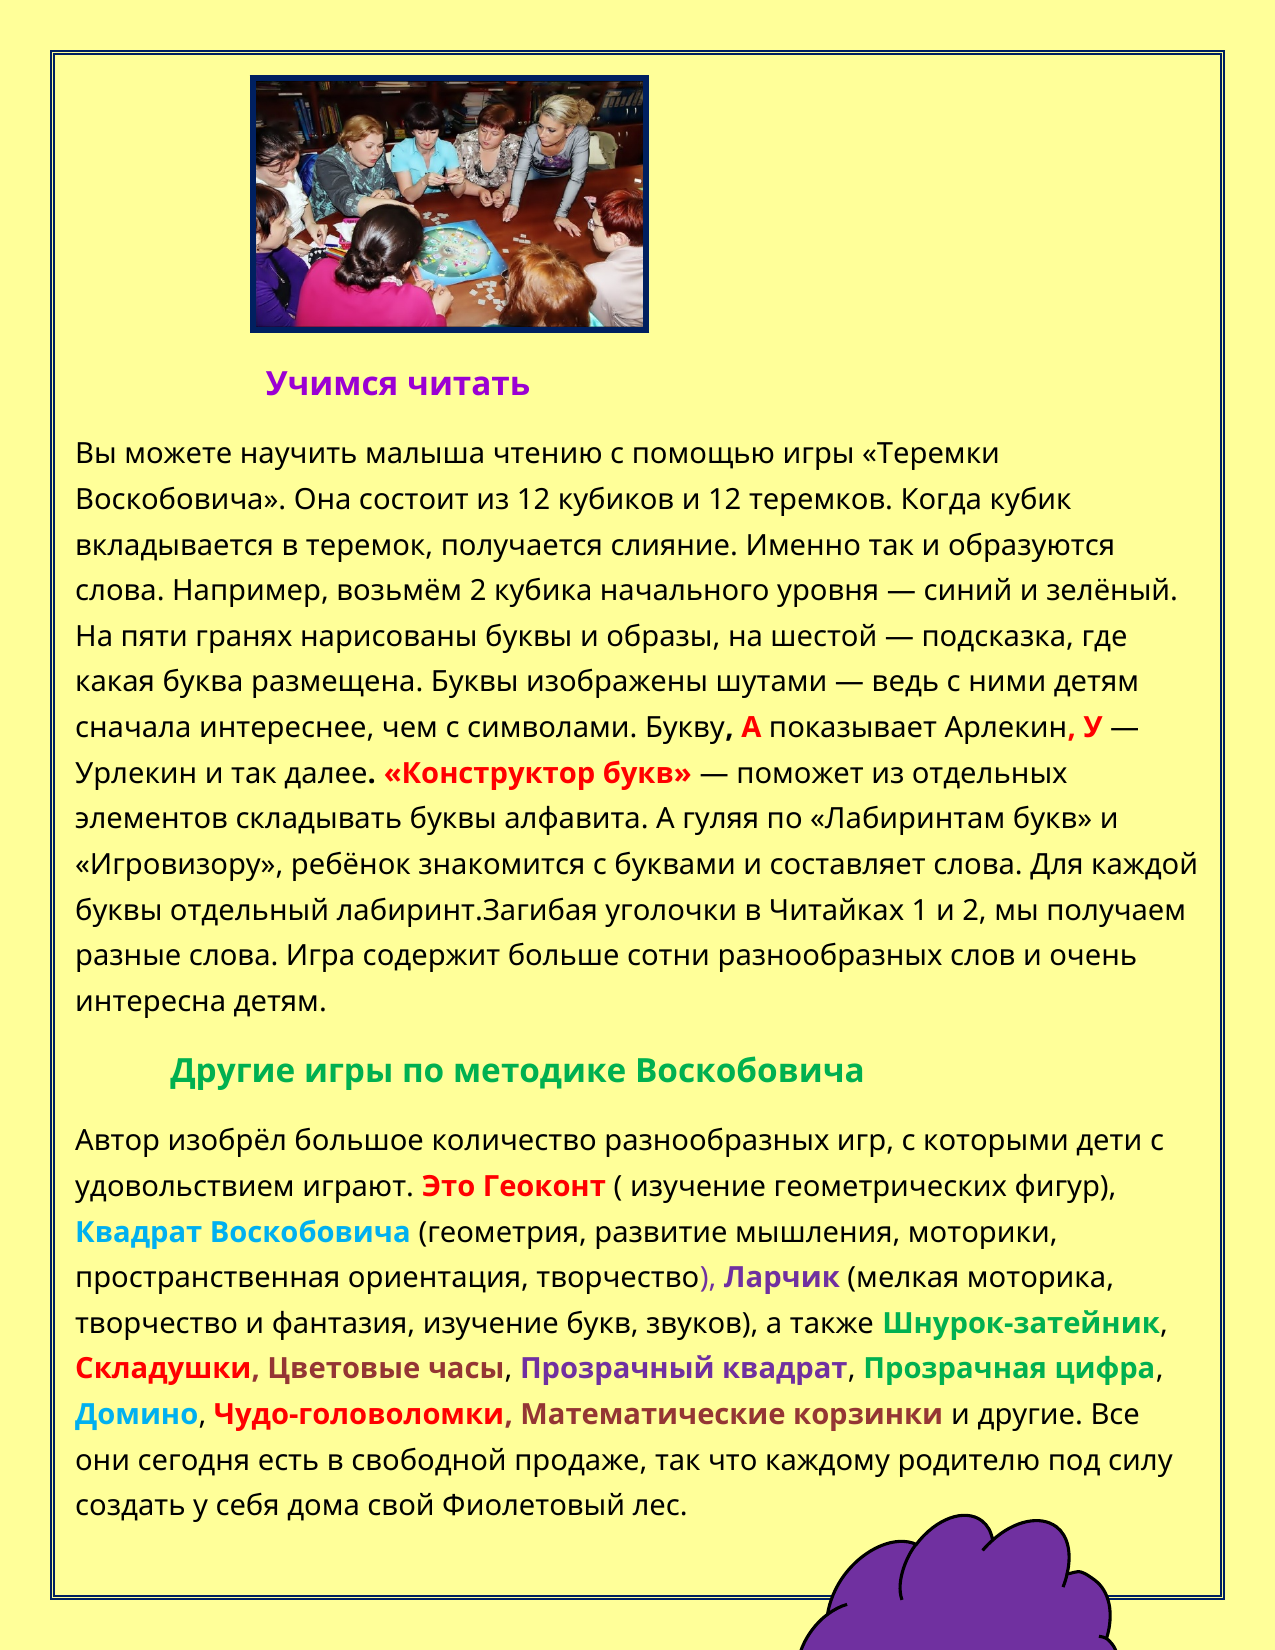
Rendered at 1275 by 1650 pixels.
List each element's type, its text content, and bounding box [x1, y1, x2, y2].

text Другие игры по методике Воскобовича [75, 1047, 1200, 1092]
picture [256, 81, 643, 327]
text Автор изобрёл большое количество разнообразных игр, с которыми дети с удовольствием играют. Это Геоконт ( изучение геометрических фигур), Квадрат Воскобовича (геометрия, развитие мышления, моторики, пространственная ориентация, творчество), Ларчик (мелкая моторика, творчество и фантазия, изучение букв, звуков), а также Шнурок-затейник, Складушки, Цветовые часы, Прозрачный квадрат, Прозрачная цифра, Домино, Чудо-головоломки, Математические корзинки и другие. Все они сегодня есть в свободной продаже, так что каждому родителю под силу создать у себя дома свой Фиолетовый лес. [75, 1119, 1200, 1524]
text Учимся читать [75, 359, 1200, 405]
text Вы можете научить малыша чтению с помощью игры «Теремки Воскобовича». Она состоит из 12 кубиков и 12 теремков. Когда кубик вкладывается в теремок, получается слияние. Именно так и образуются слова. Например, возьмём 2 кубика начального уровня — синий и зелёный. На пяти гранях нарисованы буквы и образы, на шестой — подсказка, где какая буква размещена. Буквы изображены шутами — ведь с ними детям сначала интереснее, чем с символами. Букву, А показывает Арлекин, У — Урлекин и так далее. «Конструктор букв» — поможет из отдельных элементов складывать буквы алфавита. А гуляя по «Лабиринтам букв» и «Игровизору», ребёнок знакомится с буквами и составляет слова. Для каждой буквы отдельный лабиринт.Загибая уголочки в Читайках 1 и 2, мы получаем разные слова. Игра содержит больше сотни разнообразных слов и очень интересна детям. [75, 433, 1200, 1020]
